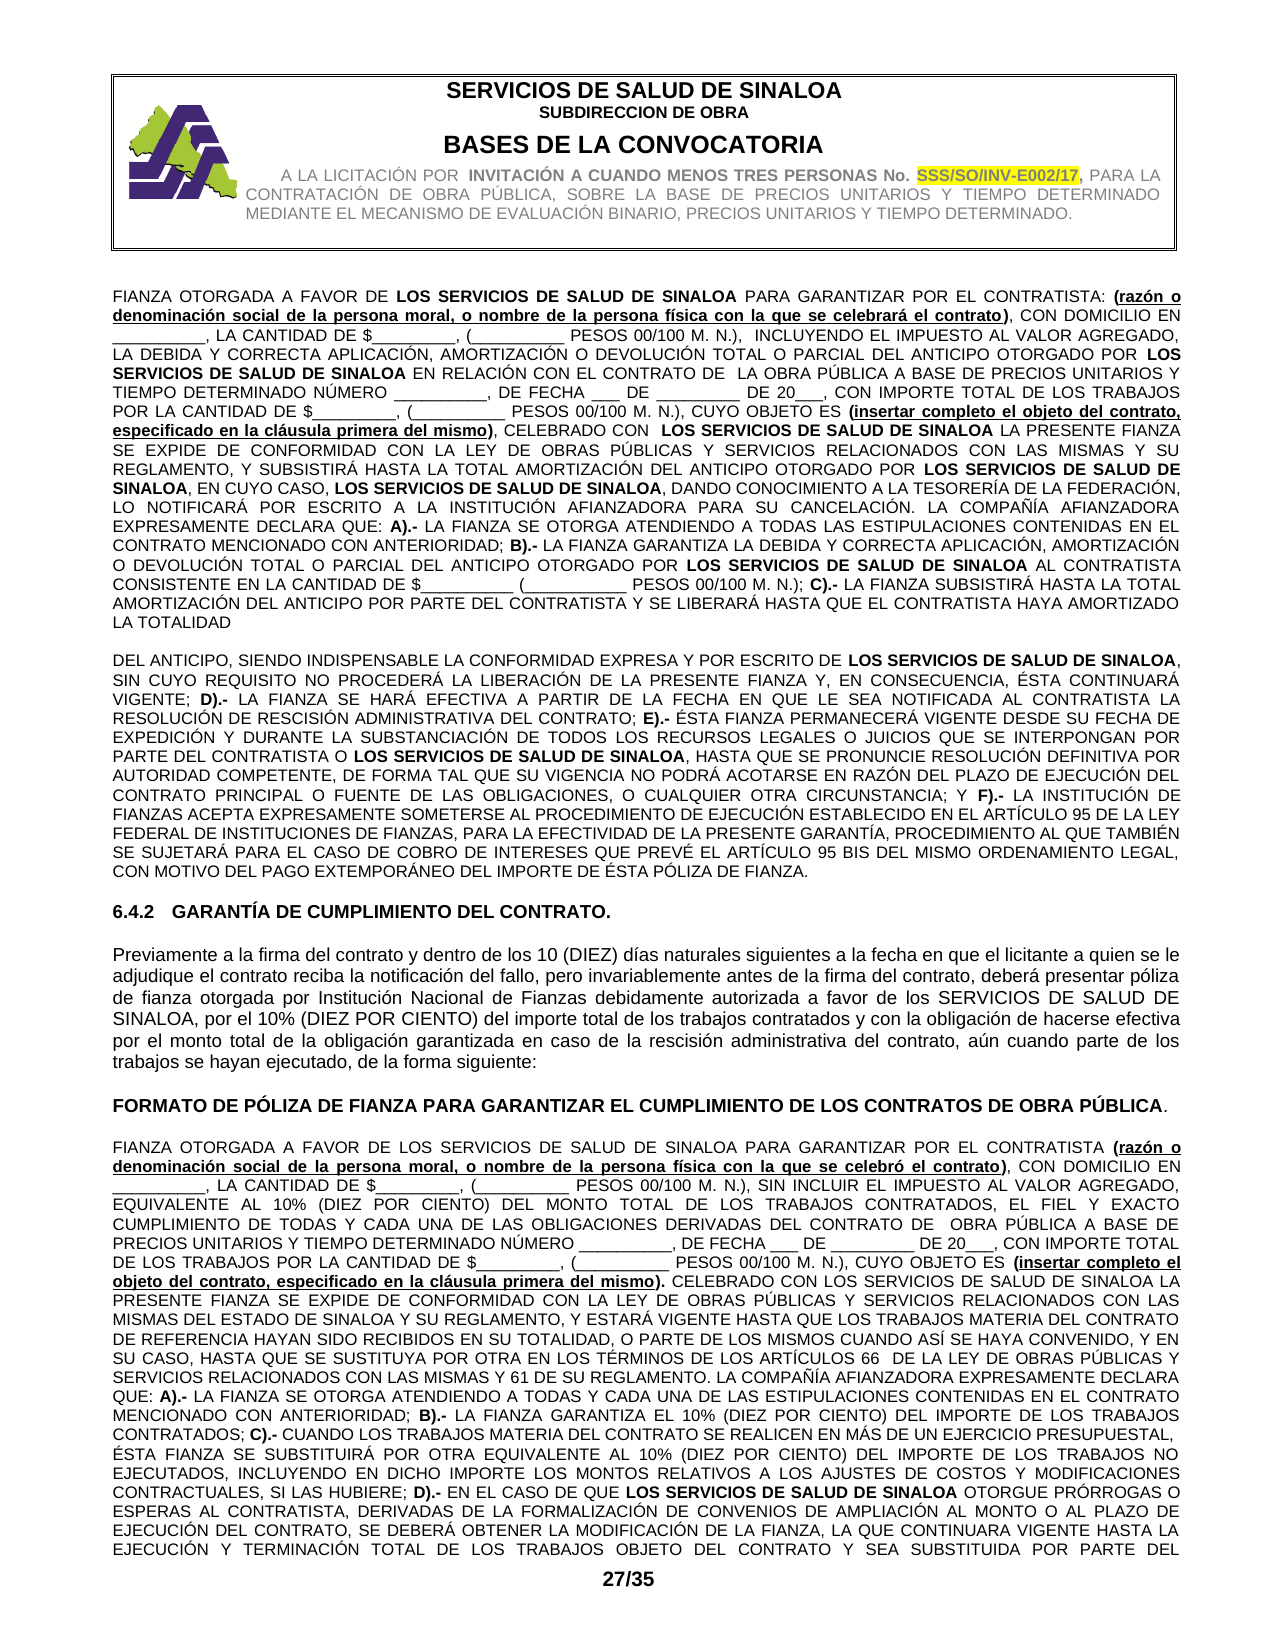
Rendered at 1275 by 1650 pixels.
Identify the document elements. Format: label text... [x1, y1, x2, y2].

text 6.4.2 GARANTÍA DE CUMPLIMIENTO DEL CONTRATO. [112, 900, 1181, 922]
picture [129, 105, 238, 199]
text FIANZA OTORGADA A FAVOR DE LOS SERVICIOS DE SALUD DE SINALOA PARA GARANTIZAR POR EL CONTRATISTA: (razón o denominación social de la persona moral, o nombre de la persona física con la que se celebrará el contrato), CON DOMICILIO EN __________, LA CANTIDAD DE $_________, (__________ PESOS 00/100 M. N.), INCLUYENDO EL IMPUESTO AL VALOR AGREGADO, LA DEBIDA Y CORRECTA APLICACIÓN, AMORTIZACIÓN O DEVOLUCIÓN TOTAL O PARCIAL DEL ANTICIPO OTORGADO POR LOS SERVICIOS DE SALUD DE SINALOA EN RELACIÓN CON EL CONTRATO DE LA OBRA PÚBLICA A BASE DE PRECIOS UNITARIOS Y TIEMPO DETERMINADO NÚMERO __________, DE FECHA ___ DE _________ DE 20___, CON IMPORTE TOTAL DE LOS TRABAJOS POR LA CANTIDAD DE $_________, (__________ PESOS 00/100 M. N.), CUYO OBJETO ES (insertar completo el objeto del contrato, especificado en la cláusula primera del mismo), CELEBRADO CON LOS SERVICIOS DE SALUD DE SINALOA LA PRESENTE FIANZA SE EXPIDE DE CONFORMIDAD CON LA LEY DE OBRAS PÚBLICAS Y SERVICIOS RELACIONADOS CON LAS MISMAS Y SU REGLAMENTO, Y SUBSISTIRÁ HASTA LA TOTAL AMORTIZACIÓN DEL ANTICIPO OTORGADO POR LOS SERVICIOS DE SALUD DE SINALOA, EN CUYO CASO, LOS SERVICIOS DE SALUD DE SINALOA, DANDO CONOCIMIENTO A LA TESORERÍA DE LA FEDERACIÓN, LO NOTIFICARÁ POR ESCRITO A LA INSTITUCIÓN AFIANZADORA PARA SU CANCELACIÓN. LA COMPAÑÍA AFIANZADORA EXPRESAMENTE DECLARA QUE: A).- LA FIANZA SE OTORGA ATENDIENDO A TODAS LAS ESTIPULACIONES CONTENIDAS EN EL CONTRATO MENCIONADO CON ANTERIORIDAD; B).- LA FIANZA GARANTIZA LA DEBIDA Y CORRECTA APLICACIÓN, AMORTIZACIÓN O DEVOLUCIÓN TOTAL O PARCIAL DEL ANTICIPO OTORGADO POR LOS SERVICIOS DE SALUD DE SINALOA AL CONTRATISTA CONSISTENTE EN LA CANTIDAD DE $__________ (___________ PESOS 00/100 M. N.); C).- LA FIANZA SUBSISTIRÁ HASTA LA TOTAL AMORTIZACIÓN DEL ANTICIPO POR PARTE DEL CONTRATISTA Y SE LIBERARÁ HASTA QUE EL CONTRATISTA HAYA AMORTIZADO LA TOTALIDAD [112, 287, 1181, 632]
text Previamente a la firma del contrato y dentro de los 10 (DIEZ) días naturales siguientes a la fecha en que el licitante a quien se le adjudique el contrato reciba la notificación del fallo, pero invariablemente antes de la firma del contrato, deberá presentar póliza de fianza otorgada por Institución Nacional de Fianzas debidamente autorizada a favor de los SERVICIOS DE SALUD DE SINALOA, por el 10% (DIEZ POR CIENTO) del importe total de los trabajos contratados y con la obligación de hacerse efectiva por el monto total de la obligación garantizada en caso de la rescisión administrativa del contrato, aún cuando parte de los trabajos se hayan ejecutado, de la forma siguiente: [112, 943, 1181, 1073]
text DEL ANTICIPO, SIENDO INDISPENSABLE LA CONFORMIDAD EXPRESA Y POR ESCRITO DE LOS SERVICIOS DE SALUD DE SINALOA, SIN CUYO REQUISITO NO PROCEDERÁ LA LIBERACIÓN DE LA PRESENTE FIANZA Y, EN CONSECUENCIA, ÉSTA CONTINUARÁ VIGENTE; D).- LA FIANZA SE HARÁ EFECTIVA A PARTIR DE LA FECHA EN QUE LE SEA NOTIFICADA AL CONTRATISTA LA RESOLUCIÓN DE RESCISIÓN ADMINISTRATIVA DEL CONTRATO; E).- ÉSTA FIANZA PERMANECERÁ VIGENTE DESDE SU FECHA DE EXPEDICIÓN Y DURANTE LA SUBSTANCIACIÓN DE TODOS LOS RECURSOS LEGALES O JUICIOS QUE SE INTERPONGAN POR PARTE DEL CONTRATISTA O LOS SERVICIOS DE SALUD DE SINALOA, HASTA QUE SE PRONUNCIE RESOLUCIÓN DEFINITIVA POR AUTORIDAD COMPETENTE, DE FORMA TAL QUE SU VIGENCIA NO PODRÁ ACOTARSE EN RAZÓN DEL PLAZO DE EJECUCIÓN DEL CONTRATO PRINCIPAL O FUENTE DE LAS OBLIGACIONES, O CUALQUIER OTRA CIRCUNSTANCIA; Y F).- LA INSTITUCIÓN DE FIANZAS ACEPTA EXPRESAMENTE SOMETERSE AL PROCEDIMIENTO DE EJECUCIÓN ESTABLECIDO EN EL ARTÍCULO 95 DE LA LEY FEDERAL DE INSTITUCIONES DE FIANZAS, PARA LA EFECTIVIDAD DE LA PRESENTE GARANTÍA, PROCEDIMIENTO AL QUE TAMBIÉN SE SUJETARÁ PARA EL CASO DE COBRO DE INTERESES QUE PREVÉ EL ARTÍCULO 95 BIS DEL MISMO ORDENAMIENTO LEGAL, CON MOTIVO DEL PAGO EXTEMPORÁNEO DEL IMPORTE DE ÉSTA PÓLIZA DE FIANZA. [112, 651, 1181, 881]
text FIANZA OTORGADA A FAVOR DE LOS SERVICIOS DE SALUD DE SINALOA PARA GARANTIZAR POR EL CONTRATISTA (razón o denominación social de la persona moral, o nombre de la persona física con la que se celebró el contrato), CON DOMICILIO EN __________, LA CANTIDAD DE $_________, (__________ PESOS 00/100 M. N.), SIN INCLUIR EL IMPUESTO AL VALOR AGREGADO, EQUIVALENTE AL 10% (DIEZ POR CIENTO) DEL MONTO TOTAL DE LOS TRABAJOS CONTRATADOS, EL FIEL Y EXACTO CUMPLIMIENTO DE TODAS Y CADA UNA DE LAS OBLIGACIONES DERIVADAS DEL CONTRATO DE OBRA PÚBLICA A BASE DE PRECIOS UNITARIOS Y TIEMPO DETERMINADO NÚMERO __________, DE FECHA ___ DE _________ DE 20___, CON IMPORTE TOTAL DE LOS TRABAJOS POR LA CANTIDAD DE $_________, (__________ PESOS 00/100 M. N.), CUYO OBJETO ES (insertar completo el objeto del contrato, especificado en la cláusula primera del mismo). CELEBRADO CON LOS SERVICIOS DE SALUD DE SINALOA LA PRESENTE FIANZA SE EXPIDE DE CONFORMIDAD CON LA LEY DE OBRAS PÚBLICAS Y SERVICIOS RELACIONADOS CON LAS MISMAS DEL ESTADO DE SINALOA Y SU REGLAMENTO, Y ESTARÁ VIGENTE HASTA QUE LOS TRABAJOS MATERIA DEL CONTRATO DE REFERENCIA HAYAN SIDO RECIBIDOS EN SU TOTALIDAD, O PARTE DE LOS MISMOS CUANDO ASÍ SE HAYA CONVENIDO, Y EN SU CASO, HASTA QUE SE SUSTITUYA POR OTRA EN LOS TÉRMINOS DE LOS ARTÍCULOS 66 DE LA LEY DE OBRAS PÚBLICAS Y SERVICIOS RELACIONADOS CON LAS MISMAS Y 61 DE SU REGLAMENTO. LA COMPAÑÍA AFIANZADORA EXPRESAMENTE DECLARA QUE: A).- LA FIANZA SE OTORGA ATENDIENDO A TODAS Y CADA UNA DE LAS ESTIPULACIONES CONTENIDAS EN EL CONTRATO MENCIONADO CON ANTERIORIDAD; B).- LA FIANZA GARANTIZA EL 10% (DIEZ POR CIENTO) DEL IMPORTE DE LOS TRABAJOS CONTRATADOS; C).- CUANDO LOS TRABAJOS MATERIA DEL CONTRATO SE REALICEN EN MÁS DE UN EJERCICIO PRESUPUESTAL, [112, 1138, 1181, 1444]
text FORMATO DE PÓLIZA DE FIANZA PARA GARANTIZAR EL CUMPLIMIENTO DE LOS CONTRATOS DE OBRA PÚBLICA. [112, 1094, 1181, 1116]
